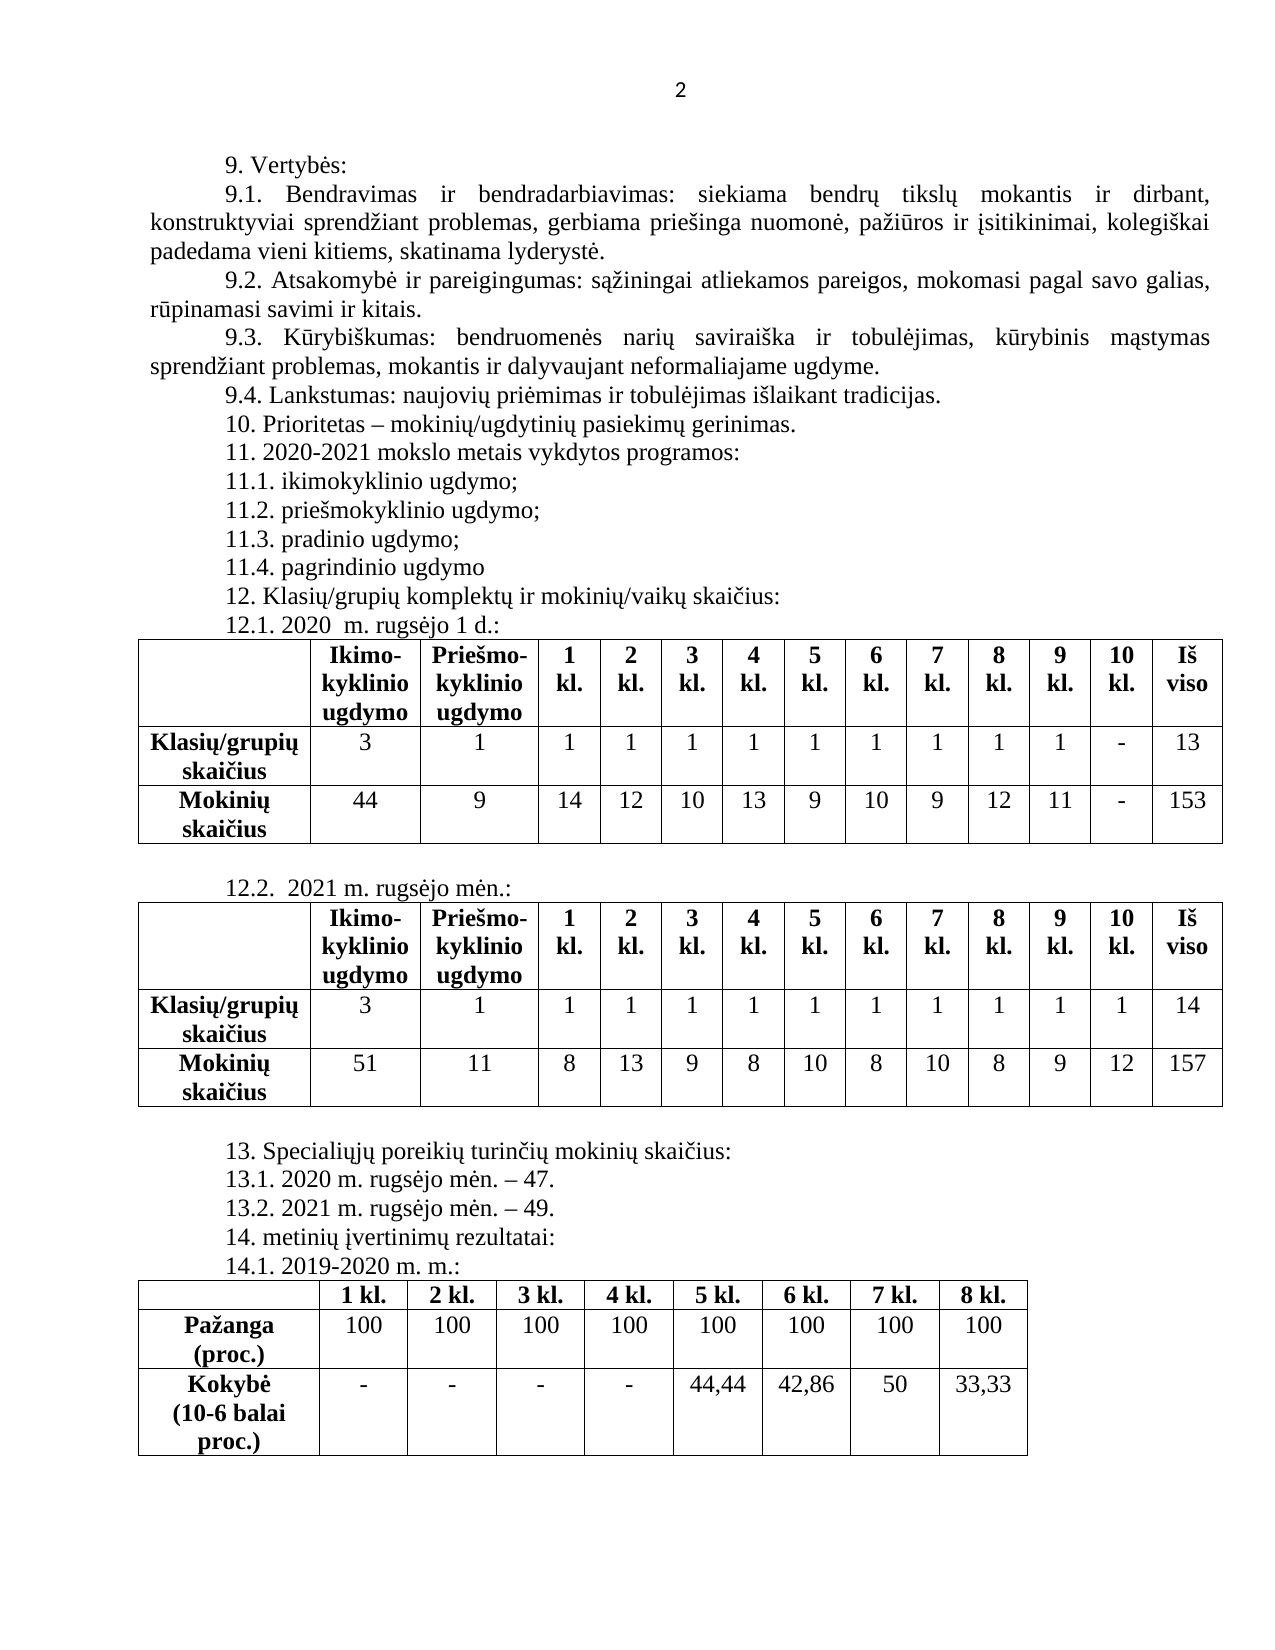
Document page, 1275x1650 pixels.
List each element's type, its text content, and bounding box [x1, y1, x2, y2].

table_cell 1 [1091, 990, 1152, 1047]
table_cell 1 [723, 727, 784, 784]
text 14.1. 2019-2020 m. m.: [150, 1251, 1211, 1279]
table_header 8 kl. [969, 903, 1029, 989]
text 9.3. Kūrybiškumas: bendruomenės narių saviraiška ir tobulėjimas, kūrybinis mąstymas sprendžiant problemas, mokantis ir dalyvaujant neformaliajame ugdyme. [150, 322, 1211, 380]
table_header Iš viso [1153, 903, 1222, 989]
table_header 6 kl. [763, 1281, 850, 1309]
table_cell 8 [846, 1049, 906, 1106]
table_cell 12 [601, 786, 661, 843]
table_cell 9 [1030, 1049, 1090, 1106]
table_cell 14 [1153, 990, 1222, 1047]
table_cell - [585, 1369, 673, 1455]
table_header 2 kl. [601, 903, 661, 989]
table_cell 157 [1153, 1049, 1222, 1106]
table_cell 100 [408, 1310, 496, 1368]
table_cell Pažanga (proc.) [139, 1310, 319, 1368]
table_header 5 kl. [785, 640, 845, 726]
text 14. metinių įvertinimų rezultatai: [150, 1222, 1211, 1251]
table_header 2 kl. [601, 640, 661, 726]
table_header [139, 640, 310, 726]
table_cell 3 [311, 727, 420, 784]
table_header 7 kl. [851, 1281, 939, 1309]
table_header 5 kl. [674, 1281, 762, 1309]
table_cell 100 [763, 1310, 850, 1368]
table_cell 1 [662, 727, 722, 784]
table_cell Klasių/grupių skaičius [139, 990, 310, 1047]
table_header [139, 1281, 319, 1309]
table_header 10 kl. [1091, 640, 1152, 726]
table_cell 13 [601, 1049, 661, 1106]
text 9.4. Lankstumas: naujovių priėmimas ir tobulėjimas išlaikant tradicijas. [150, 380, 1211, 409]
table_cell 33,33 [940, 1369, 1027, 1455]
table_cell 8 [969, 1049, 1029, 1106]
table_cell 1 [907, 990, 968, 1047]
table_header Ikimo-kyklinio ugdymo [311, 640, 420, 726]
table_header 7 kl. [907, 903, 968, 989]
table_cell - [408, 1369, 496, 1455]
table_cell 100 [497, 1310, 584, 1368]
table_cell 10 [785, 1049, 845, 1106]
text 11.1. ikimokyklinio ugdymo; [150, 466, 1211, 495]
table_cell - [1091, 727, 1152, 784]
table_cell Kokybė (10-6 balai proc.) [139, 1369, 319, 1455]
table_header Priešmo-kyklinio ugdymo [421, 640, 538, 726]
table_header 5 kl. [785, 903, 845, 989]
table_header 4 kl. [723, 640, 784, 726]
table_cell Klasių/grupių skaičius [139, 727, 310, 784]
table_cell 9 [421, 786, 538, 843]
table_cell 100 [674, 1310, 762, 1368]
table_header 6 kl. [846, 640, 906, 726]
table_header 4 kl. [585, 1281, 673, 1309]
table_cell 9 [907, 786, 968, 843]
table_cell 10 [907, 1049, 968, 1106]
text 13.1. 2020 m. rugsėjo mėn. – 47. [150, 1164, 1211, 1193]
table_header Priešmo-kyklinio ugdymo [421, 903, 538, 989]
table_cell 1 [969, 727, 1029, 784]
table_header 1 kl. [539, 903, 600, 989]
table_cell 11 [1030, 786, 1090, 843]
text 10. Prioritetas – mokinių/ugdytinių pasiekimų gerinimas. [150, 409, 1211, 437]
table_cell - [320, 1369, 407, 1455]
table_cell Mokinių skaičius [139, 1049, 310, 1106]
table_cell 11 [421, 1049, 538, 1106]
table_cell 1 [421, 990, 538, 1047]
table_cell 1 [907, 727, 968, 784]
table_cell 44,44 [674, 1369, 762, 1455]
table_cell 14 [539, 786, 600, 843]
table_cell 1 [785, 990, 845, 1047]
table_cell 12 [969, 786, 1029, 843]
table_header 3 kl. [662, 903, 722, 989]
table_cell 44 [311, 786, 420, 843]
table_cell 13 [1153, 727, 1222, 784]
table_header 9 kl. [1030, 640, 1090, 726]
table_cell 1 [846, 990, 906, 1047]
table_cell - [497, 1369, 584, 1455]
table_cell 12 [1091, 1049, 1152, 1106]
table_cell 1 [539, 990, 600, 1047]
text 11. 2020-2021 mokslo metais vykdytos programos: [150, 437, 1211, 466]
table_cell 51 [311, 1049, 420, 1106]
table_header 10 kl. [1091, 903, 1152, 989]
table_header 8 kl. [940, 1281, 1027, 1309]
table_cell 100 [585, 1310, 673, 1368]
table_cell 50 [851, 1369, 939, 1455]
text 11.2. priešmokyklinio ugdymo; [150, 495, 1211, 524]
table_cell 10 [846, 786, 906, 843]
table_cell 3 [311, 990, 420, 1047]
table_cell 42,86 [763, 1369, 850, 1455]
text 11.4. pagrindinio ugdymo [150, 552, 1211, 581]
table_cell 8 [723, 1049, 784, 1106]
table_cell 153 [1153, 786, 1222, 843]
table_header 3 kl. [497, 1281, 584, 1309]
text 13.2. 2021 m. rugsėjo mėn. – 49. [150, 1193, 1211, 1222]
table_cell 1 [846, 727, 906, 784]
table_cell 1 [969, 990, 1029, 1047]
table_header 8 kl. [969, 640, 1029, 726]
text 13. Specialiųjų poreikių turinčių mokinių skaičius: [150, 1136, 1211, 1164]
table_cell 8 [539, 1049, 600, 1106]
text 9.2. Atsakomybė ir pareigingumas: sąžiningai atliekamos pareigos, mokomasi pagal savo galias, rūpinamasi savimi ir kitais. [150, 265, 1211, 322]
table_header 1 kl. [320, 1281, 407, 1309]
table_header 4 kl. [723, 903, 784, 989]
table_header Ikimo-kyklinio ugdymo [311, 903, 420, 989]
table_cell 100 [940, 1310, 1027, 1368]
table_header Iš viso [1153, 640, 1222, 726]
table_cell 13 [723, 786, 784, 843]
text 12. Klasių/grupių komplektų ir mokinių/vaikų skaičius: [150, 581, 1211, 610]
table_cell 1 [723, 990, 784, 1047]
table_cell 100 [320, 1310, 407, 1368]
text 9.1. Bendravimas ir bendradarbiavimas: siekiama bendrų tikslų mokantis ir dirbant, konstruktyviai sprendžiant problemas, gerbiama priešinga nuomonė, pažiūros ir įsitikinimai, kolegiškai padedama vieni kitiems, skatinama lyderystė. [150, 179, 1211, 265]
table_cell 1 [662, 990, 722, 1047]
table_cell 9 [662, 1049, 722, 1106]
text 12.1. 2020 m. rugsėjo 1 d.: [150, 610, 1211, 639]
table_header 9 kl. [1030, 903, 1090, 989]
table_cell - [1091, 786, 1152, 843]
table_header 2 kl. [408, 1281, 496, 1309]
table_header 6 kl. [846, 903, 906, 989]
text 9. Vertybės: [150, 150, 1211, 179]
table_cell 10 [662, 786, 722, 843]
table_header 3 kl. [662, 640, 722, 726]
table_cell 1 [785, 727, 845, 784]
table_header [139, 903, 310, 989]
text 12.2. 2021 m. rugsėjo mėn.: [150, 873, 1211, 902]
table_cell 1 [1030, 727, 1090, 784]
text 11.3. pradinio ugdymo; [150, 524, 1211, 552]
table_cell 1 [421, 727, 538, 784]
table_cell 1 [1030, 990, 1090, 1047]
table_header 1 kl. [539, 640, 600, 726]
table_cell 1 [601, 727, 661, 784]
table_cell 1 [539, 727, 600, 784]
table_header 7 kl. [907, 640, 968, 726]
table_cell Mokinių skaičius [139, 786, 310, 843]
table_cell 100 [851, 1310, 939, 1368]
table_cell 1 [601, 990, 661, 1047]
table_cell 9 [785, 786, 845, 843]
